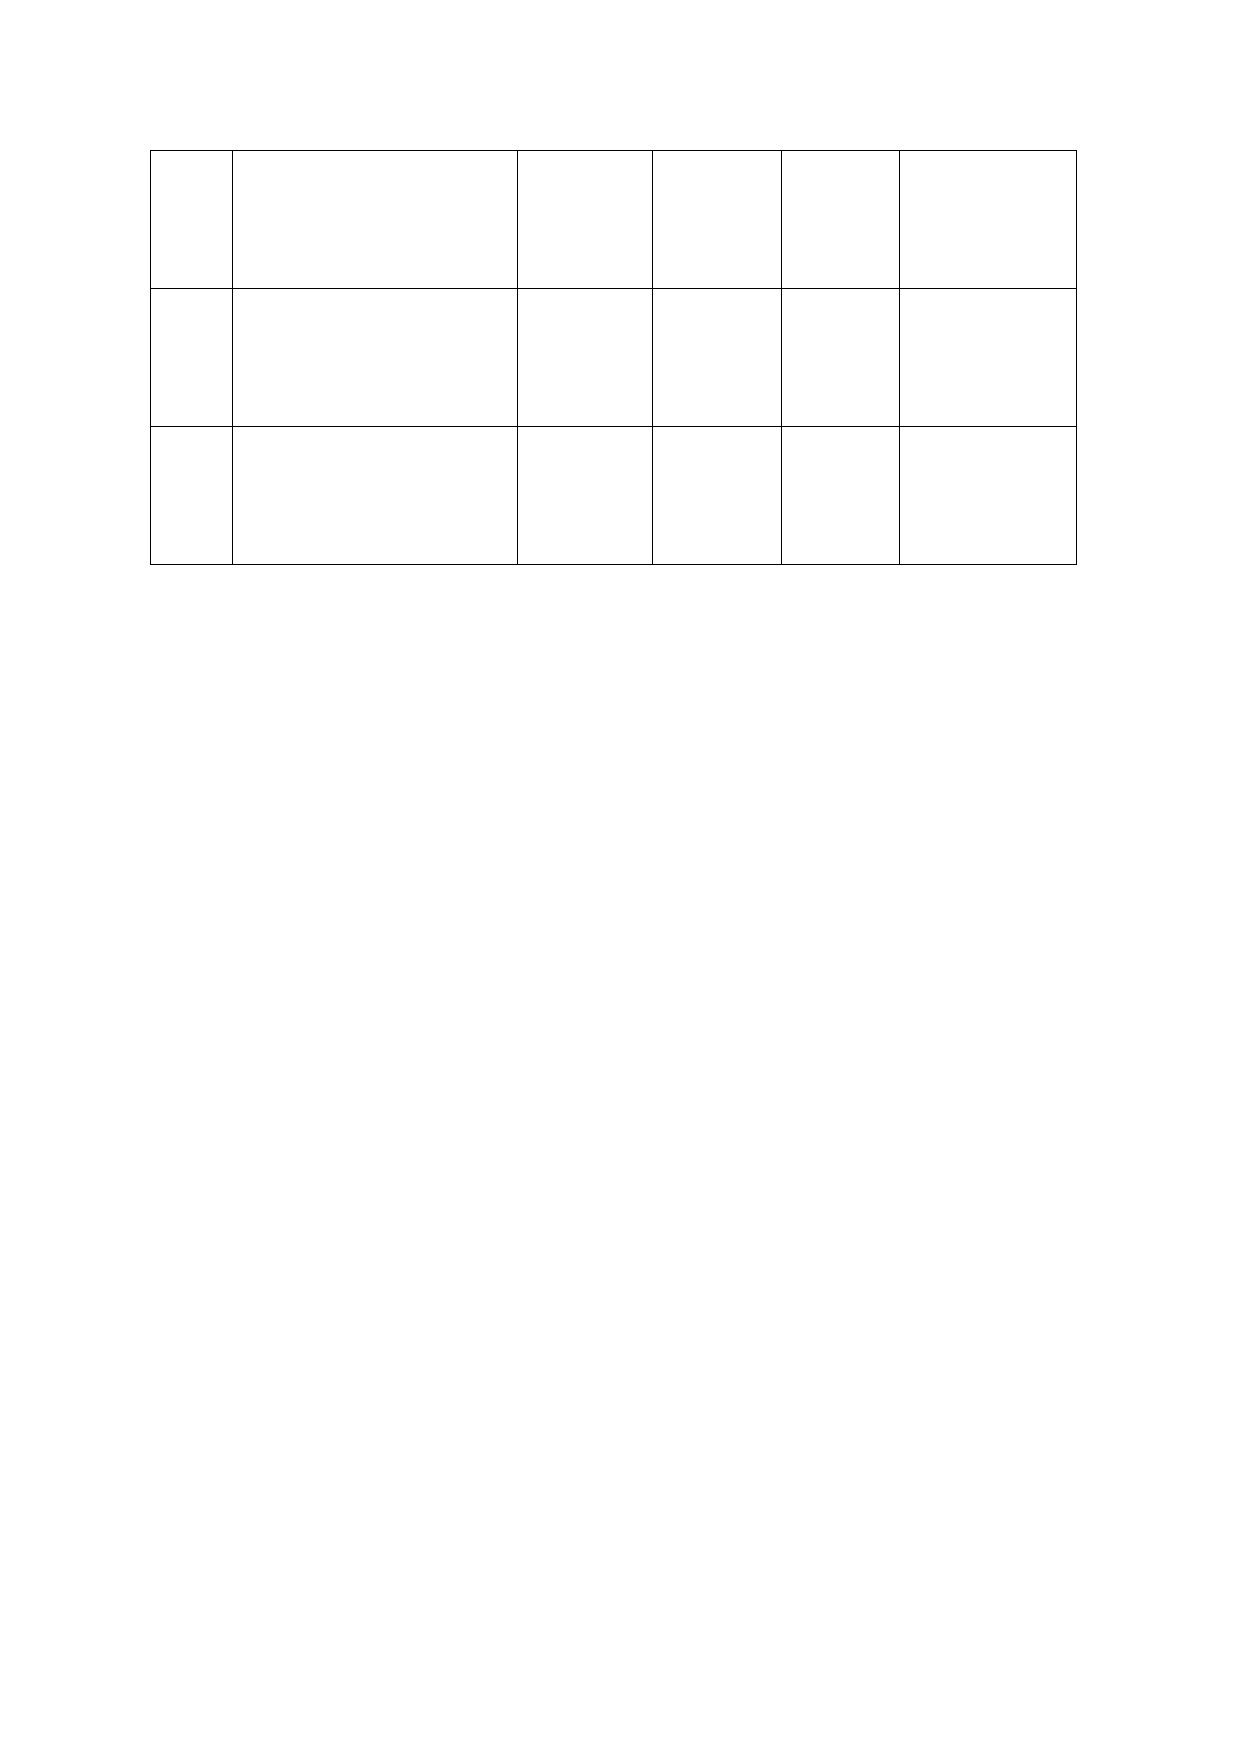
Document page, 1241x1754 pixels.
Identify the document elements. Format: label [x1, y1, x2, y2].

table_cell [782, 289, 899, 426]
table_cell [653, 427, 781, 564]
table_cell [900, 151, 1076, 288]
table_cell [900, 289, 1076, 426]
table_cell [653, 151, 781, 288]
table_cell [900, 427, 1076, 564]
table_cell [233, 289, 517, 426]
table_cell [151, 151, 232, 288]
table_cell [782, 427, 899, 564]
table_cell [782, 151, 899, 288]
table_cell [151, 427, 232, 564]
table_cell [233, 427, 517, 564]
table_cell [653, 289, 781, 426]
table_cell [233, 151, 517, 288]
table_cell [518, 151, 652, 288]
table_cell [151, 289, 232, 426]
table_cell [518, 289, 652, 426]
table_cell [518, 427, 652, 564]
